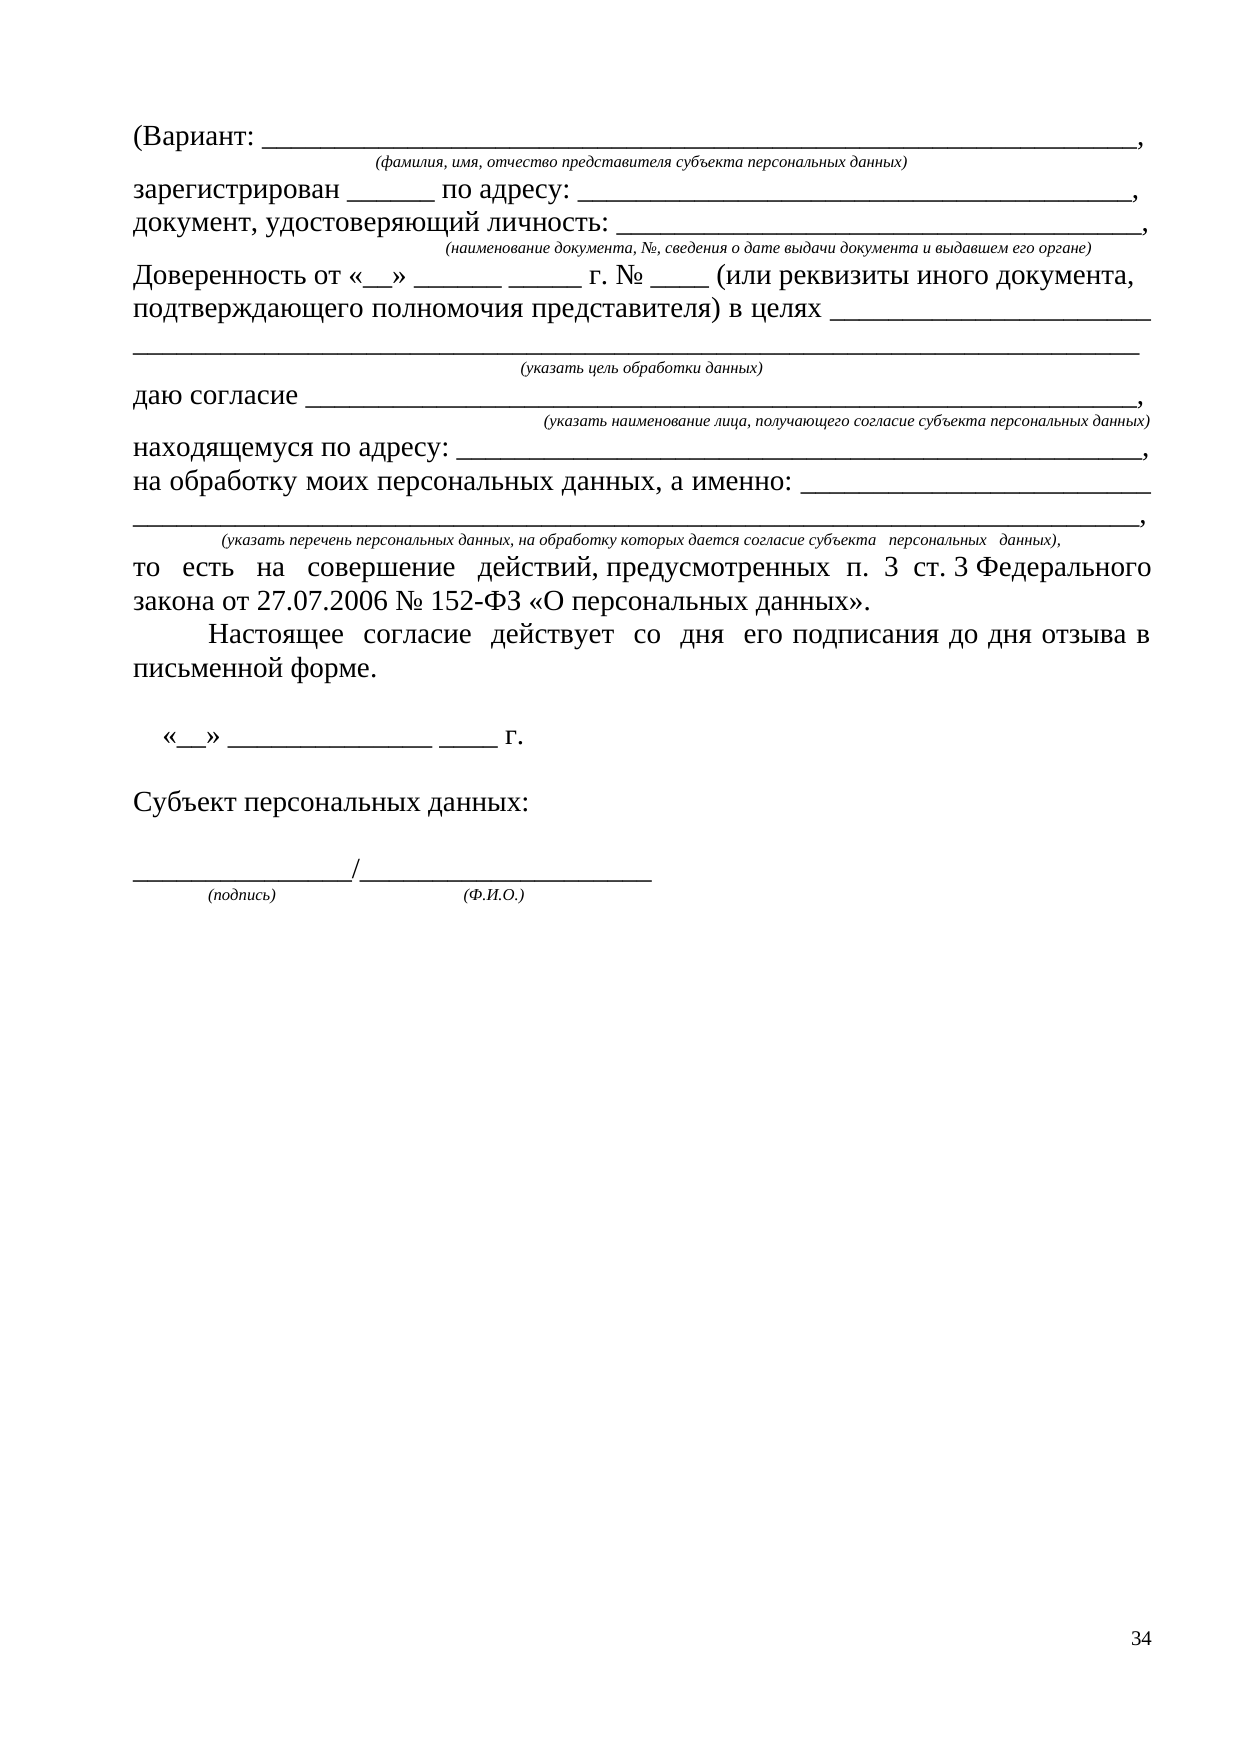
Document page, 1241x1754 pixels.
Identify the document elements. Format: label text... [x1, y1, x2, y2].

text (указать цель обработки данных) [133, 358, 1152, 377]
text на обработку моих персональных данных, а именно: ________________________ _____________________________________________________________________, [133, 463, 1152, 530]
text Настоящее согласие действует со дня его подписания до дня отзыва в письменной форме. [133, 616, 1152, 683]
text подтверждающего полномочия представителя) в целях ______________________ _____________________________________________________________________ [133, 291, 1152, 358]
text зарегистрирован ______ по адресу: ______________________________________, [133, 171, 1152, 204]
text _______________/____________________ [133, 851, 1152, 885]
text (указать наименование лица, получающего согласие субъекта персональных данных) [133, 410, 1152, 429]
text «__» ______________ ____ г. [133, 717, 1152, 751]
text даю согласие _________________________________________________________, [133, 377, 1152, 410]
text (фамилия, имя, отчество представителя субъекта персональных данных) [133, 152, 1152, 171]
text то есть на совершение действий, предусмотренных п. 3 ст. 3 Федерального закона от 27.07.2006 № 152-ФЗ «О персональных данных». [133, 549, 1152, 616]
text находящемуся по адресу: _______________________________________________, [133, 429, 1152, 463]
text документ, удостоверяющий личность: ____________________________________, [133, 204, 1152, 238]
text (Вариант: ____________________________________________________________, [133, 118, 1152, 152]
text (подпись) (Ф.И.О.) [133, 885, 1152, 904]
text (наименование документа, №, сведения о дате выдачи документа и выдавшем его органе) [133, 238, 1152, 257]
text (указать перечень персональных данных, на обработку которых дается согласие субъекта персональных данных), [133, 530, 1152, 549]
text Доверенность от «__» ______ _____ г. № ____ (или реквизиты иного документа, [133, 257, 1152, 291]
text Субъект персональных данных: [133, 784, 1152, 818]
